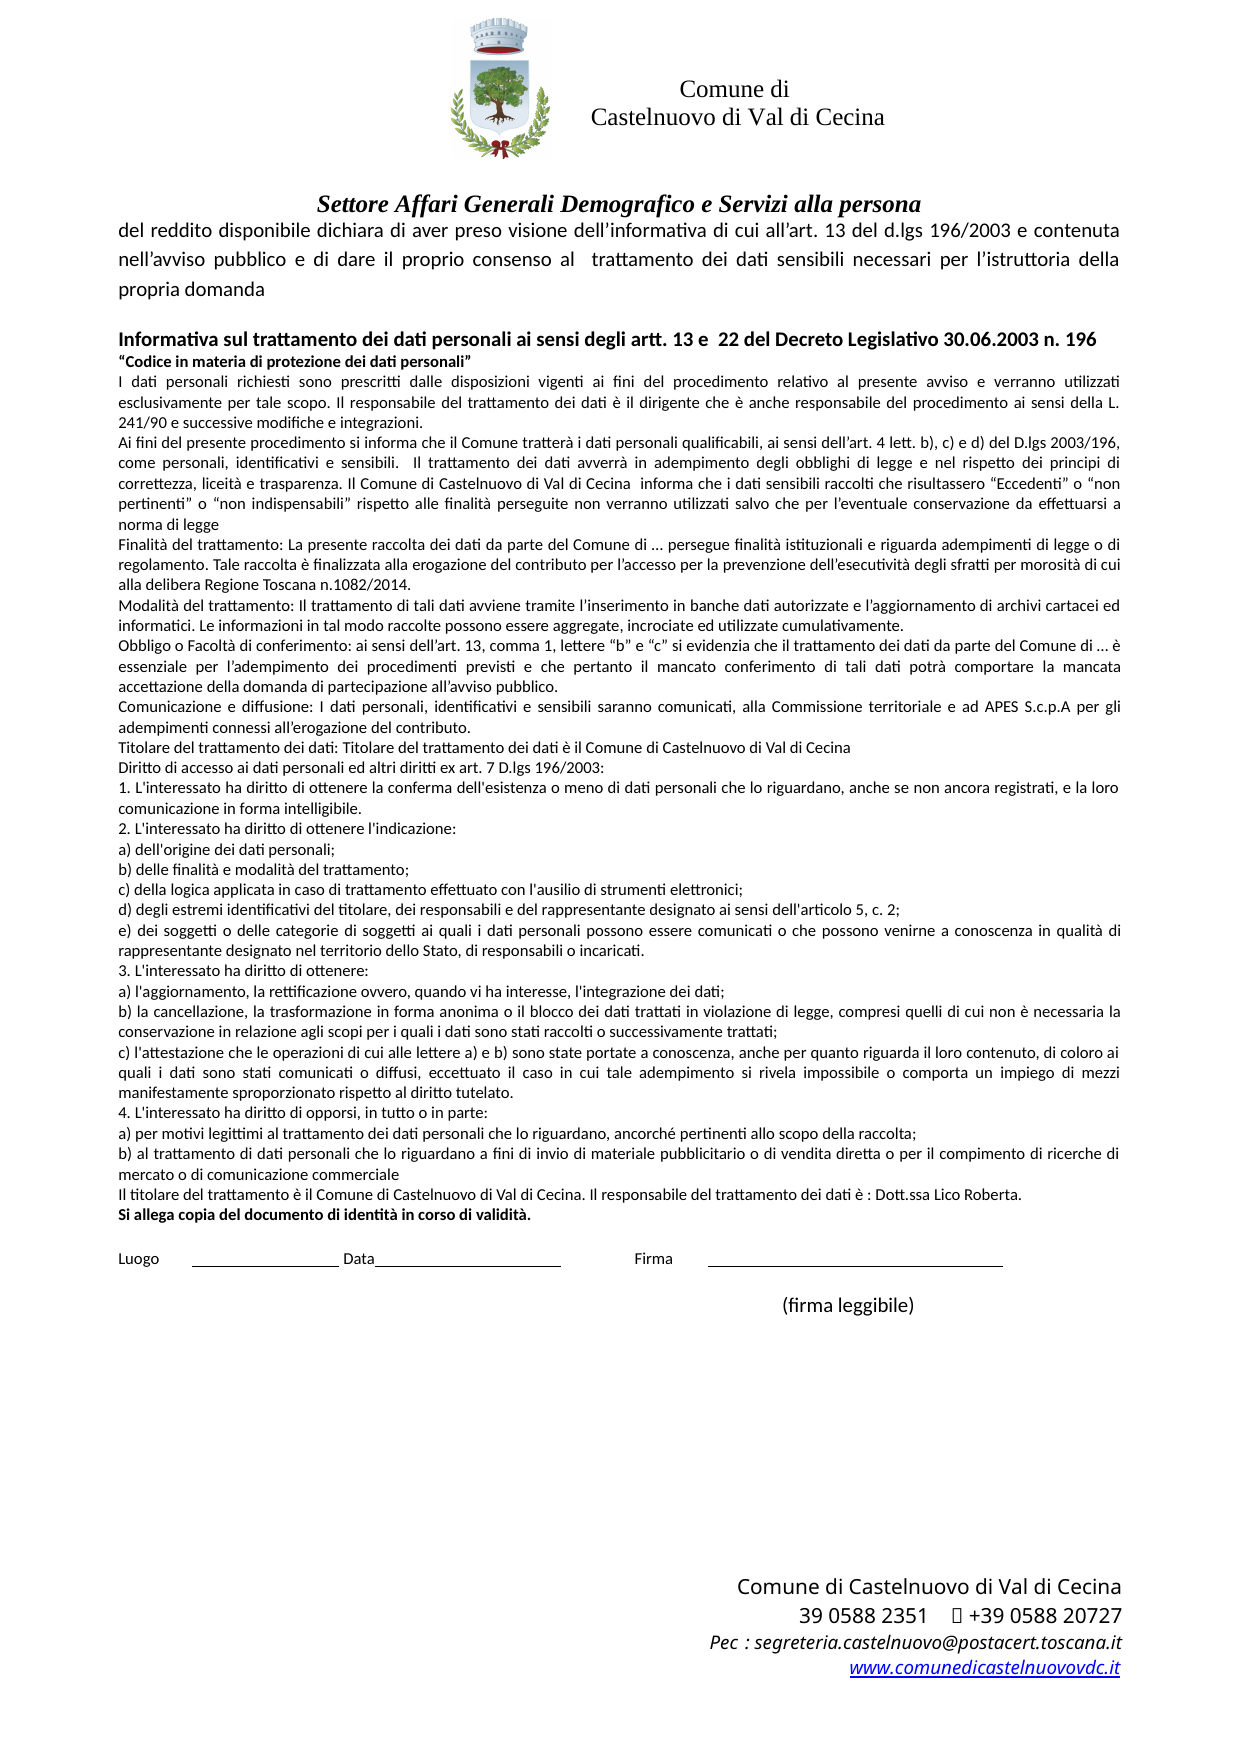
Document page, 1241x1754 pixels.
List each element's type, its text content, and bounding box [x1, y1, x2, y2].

text Il titolare del trattamento è il Comune di Castelnuovo di Val di Cecina. Il responsabile del trattamento dei dati è : Dott.ssa Lico Roberta. [118, 1184, 1122, 1204]
text Ai fini del presente procedimento si informa che il Comune tratterà i dati personali qualificabili, ai sensi dell’art. 4 lett. b), c) e d) del D.lgs 2003/196, come personali, identificativi e sensibili. Il trattamento dei dati avverrà in adempimento degli obblighi di legge e nel rispetto dei principi di correttezza, liceità e trasparenza. Il Comune di Castelnuovo di Val di Cecina informa che i dati sensibili raccolti che risultassero “Eccedenti” o “non pertinenti” o “non indispensabili” rispetto alle finalità perseguite non verranno utilizzati salvo che per l’eventuale conservazione da effettuarsi a norma di legge [118, 432, 1122, 534]
text Titolare del trattamento dei dati: Titolare del trattamento dei dati è il Comune di Castelnuovo di Val di Cecina [118, 737, 1122, 757]
text Informativa sul trattamento dei dati personali ai sensi degli artt. 13 e 22 del Decreto Legislativo 30.06.2003 n. 196 “Codice in materia di protezione dei dati personali” [118, 326, 1122, 372]
text a) dell'origine dei dati personali; [118, 839, 1122, 859]
text 3. L'interessato ha diritto di ottenere: [118, 961, 1122, 981]
text d) degli estremi identificativi del titolare, dei responsabili e del rappresentante designato ai sensi dell'articolo 5, c. 2; [118, 900, 1122, 920]
text b) delle finalità e modalità del trattamento; [118, 859, 1122, 879]
text a) per motivi legittimi al trattamento dei dati personali che lo riguardano, ancorché pertinenti allo scopo della raccolta; [118, 1123, 1122, 1143]
text I dati personali richiesti sono prescritti dalle disposizioni vigenti ai fini del procedimento relativo al presente avviso e verranno utilizzati esclusivamente per tale scopo. Il responsabile del trattamento dei dati è il dirigente che è anche responsabile del procedimento ai sensi della L. 241/90 e successive modifiche e integrazioni. [118, 372, 1122, 432]
picture [450, 18, 552, 159]
text Si allega copia del documento di identità in corso di validità. [118, 1204, 1122, 1225]
text 4. L'interessato ha diritto di opporsi, in tutto o in parte: [118, 1103, 1122, 1123]
text e) dei soggetti o delle categorie di soggetti ai quali i dati personali possono essere comunicati o che possono venirne a conoscenza in qualità di rappresentante designato nel territorio dello Stato, di responsabili o incaricati. [118, 920, 1122, 961]
text (firma leggibile) [118, 1293, 1122, 1318]
text c) l'attestazione che le operazioni di cui alle lettere a) e b) sono state portate a conoscenza, anche per quanto riguarda il loro contenuto, di coloro ai quali i dati sono stati comunicati o diffusi, eccettuato il caso in cui tale adempimento si rivela impossibile o comporta un impiego di mezzi manifestamente sproporzionato rispetto al diritto tutelato. [118, 1042, 1122, 1103]
text Comunicazione e diffusione: I dati personali, identificativi e sensibili saranno comunicati, alla Commissione territoriale e ad APES S.c.p.A per gli adempimenti connessi all’erogazione del contributo. [118, 697, 1122, 737]
text a) l'aggiornamento, la rettificazione ovvero, quando vi ha interesse, l'integrazione dei dati; [118, 981, 1122, 1001]
text 1. L'interessato ha diritto di ottenere la conferma dell'esistenza o meno di dati personali che lo riguardano, anche se non ancora registrati, e la loro comunicazione in forma intelligibile. [118, 778, 1122, 818]
text c) della logica applicata in caso di trattamento effettuato con l'ausilio di strumenti elettronici; [118, 879, 1122, 900]
text Modalità del trattamento: Il trattamento di tali dati avviene tramite l’inserimento in banche dati autorizzate e l’aggiornamento di archivi cartacei ed informatici. Le informazioni in tal modo raccolte possono essere aggregate, incrociate ed utilizzate cumulativamente. [118, 595, 1122, 636]
text b) la cancellazione, la trasformazione in forma anonima o il blocco dei dati trattati in violazione di legge, compresi quelli di cui non è necessaria la conservazione in relazione agli scopi per i quali i dati sono stati raccolti o successivamente trattati; [118, 1001, 1122, 1042]
text Luogo Data Firma [118, 1248, 1122, 1269]
text Obbligo o Facoltà di conferimento: ai sensi dell’art. 13, comma 1, lettere “b” e “c” si evidenzia che il trattamento dei dati da parte del Comune di … è essenziale per l’adempimento dei procedimenti previsti e che pertanto il mancato conferimento di tali dati potrà comportare la mancata accettazione della domanda di partecipazione all’avviso pubblico. [118, 636, 1122, 697]
text b) al trattamento di dati personali che lo riguardano a fini di invio di materiale pubblicitario o di vendita diretta o per il compimento di ricerche di mercato o di comunicazione commerciale [118, 1143, 1122, 1184]
text Finalità del trattamento: La presente raccolta dei dati da parte del Comune di … persegue finalità istituzionali e riguarda adempimenti di legge o di regolamento. Tale raccolta è finalizzata alla erogazione del contributo per l’accesso per la prevenzione dell’esecutività degli sfratti per morosità di cui alla delibera Regione Toscana n.1082/2014. [118, 534, 1122, 595]
text Diritto di accesso ai dati personali ed altri diritti ex art. 7 D.lgs 196/2003: [118, 757, 1122, 778]
text 2. L'interessato ha diritto di ottenere l'indicazione: [118, 818, 1122, 839]
